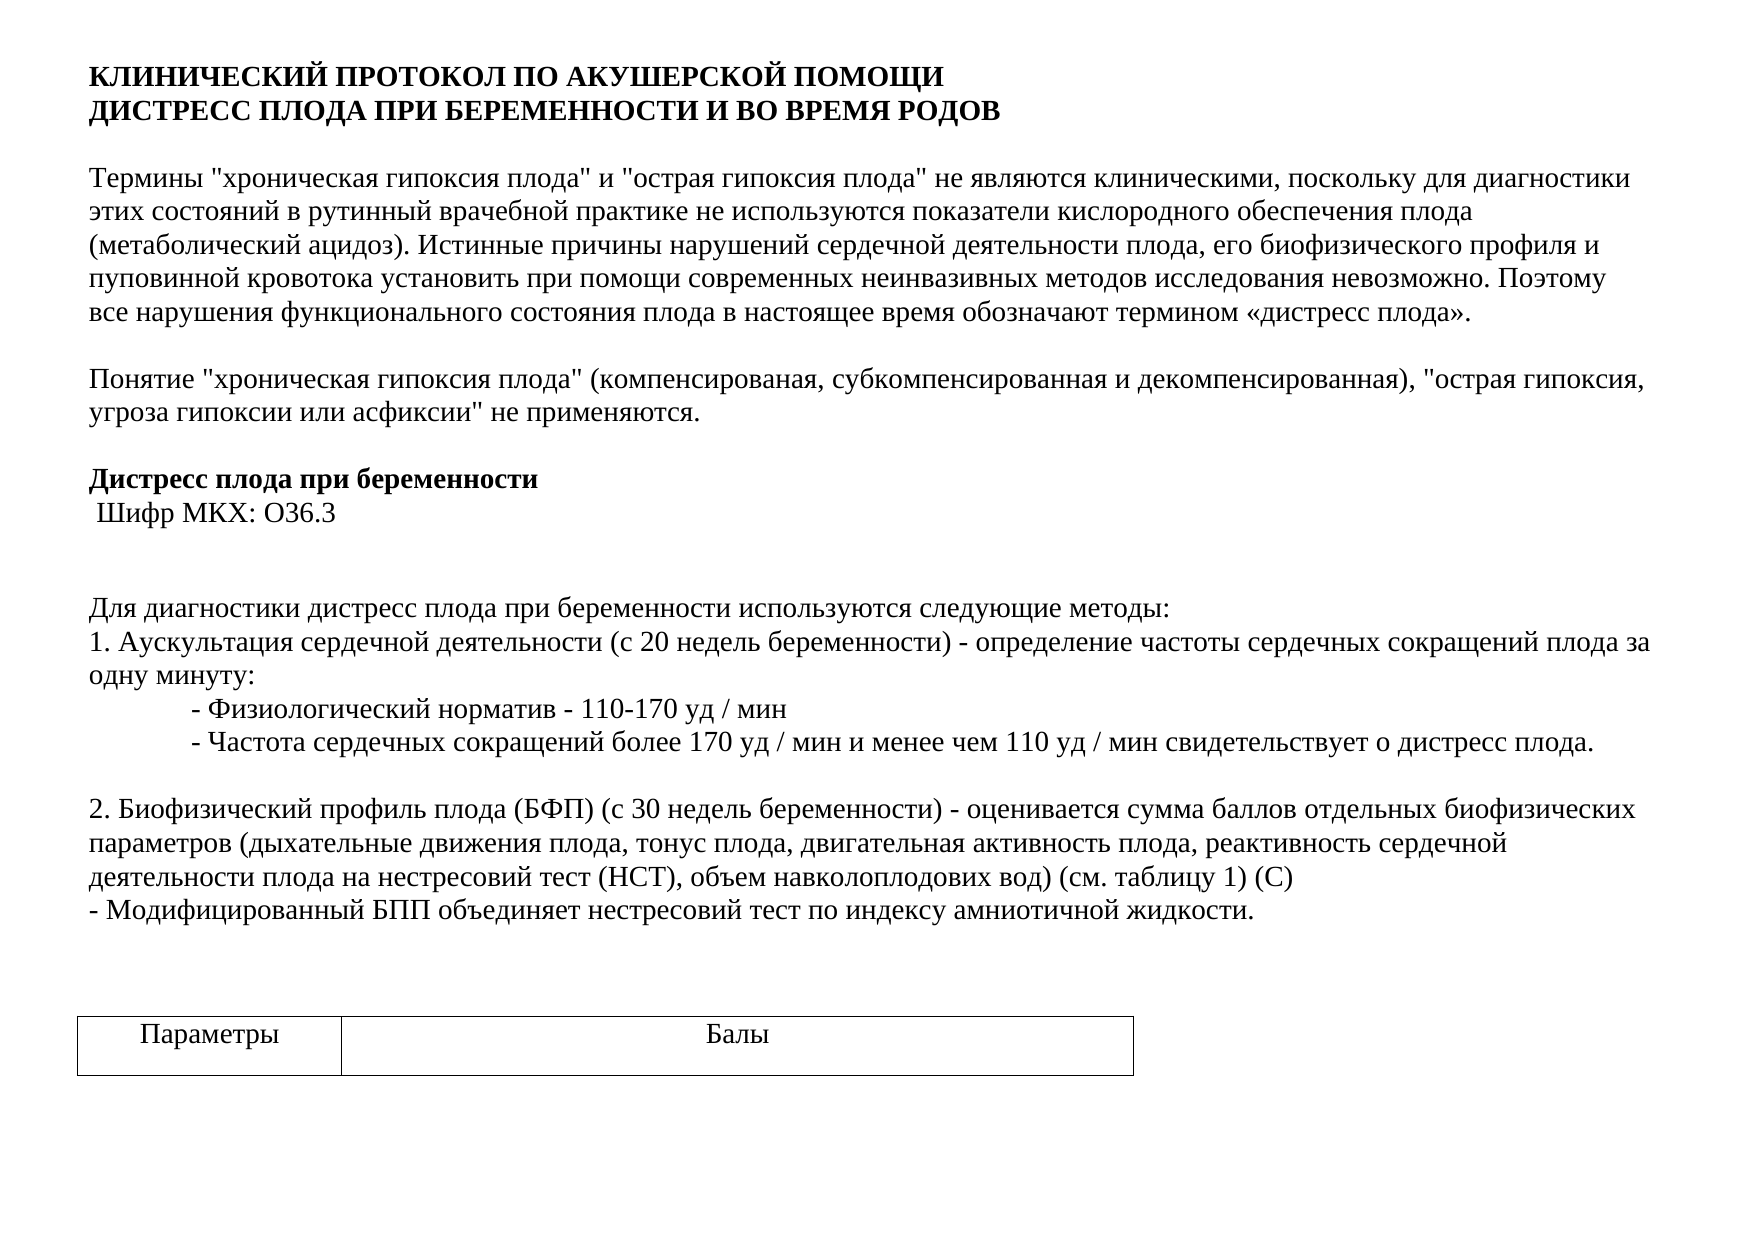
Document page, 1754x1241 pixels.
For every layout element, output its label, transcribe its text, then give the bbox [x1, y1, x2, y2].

table_header Балы [342, 1017, 1133, 1075]
table_header Параметры [78, 1017, 341, 1075]
text Для диагностики дистресс плода при беременности используются следующие методы: 1. Аускультация сердечной деятельности (с 20 недель беременности) - определение частоты сердечных сокращений плода за одну минуту: - Физиологический норматив - 110-170 уд / мин - Частота сердечных сокращений более 170 уд / мин и менее чем 110 уд / мин свидетельствует о дистресс плода. 2. Биофизический профиль плода (БФП) (с 30 недель беременности) - оценивается сумма баллов отдельных биофизических параметров (дыхательные движения плода, тонус плода, двигательная активность плода, реактивность сердечной деятельности плода на нестресовий тест (НСТ), объем навколоплодових вод) (см. таблицу 1) (С) - Модифицированный БПП объединяет нестресовий тест по индексу амниотичной жидкости. [89, 557, 1653, 926]
text КЛИНИЧЕСКИЙ ПРОТОКОЛ ПО АКУШЕРСКОЙ ПОМОЩИ ДИСТРЕСС ПЛОДА ПРИ БЕРЕМЕННОСТИ И ВО ВРЕМЯ РОДОВ Термины "хроническая гипоксия плода" и "острая гипоксия плода" не являются клиническими, поскольку для диагностики этих состояний в рутинный врачебной практике не используются показатели кислородного обеспечения плода (метаболический ацидоз). Истинные причины нарушений сердечной деятельности плода, его биофизического профиля и пуповинной кровотока установить при помощи современных неинвазивных методов исследования невозможно. Поэтому все нарушения функционального состояния плода в настоящее время обозначают термином «дистресс плода». Понятие "хроническая гипоксия плода" (компенсированая, субкомпенсированная и декомпенсированная), "острая гипоксия, угроза гипоксии или асфиксии" не применяются. Дистресс плода при беременности Шифр МКХ: О36.3 [89, 59, 1653, 529]
